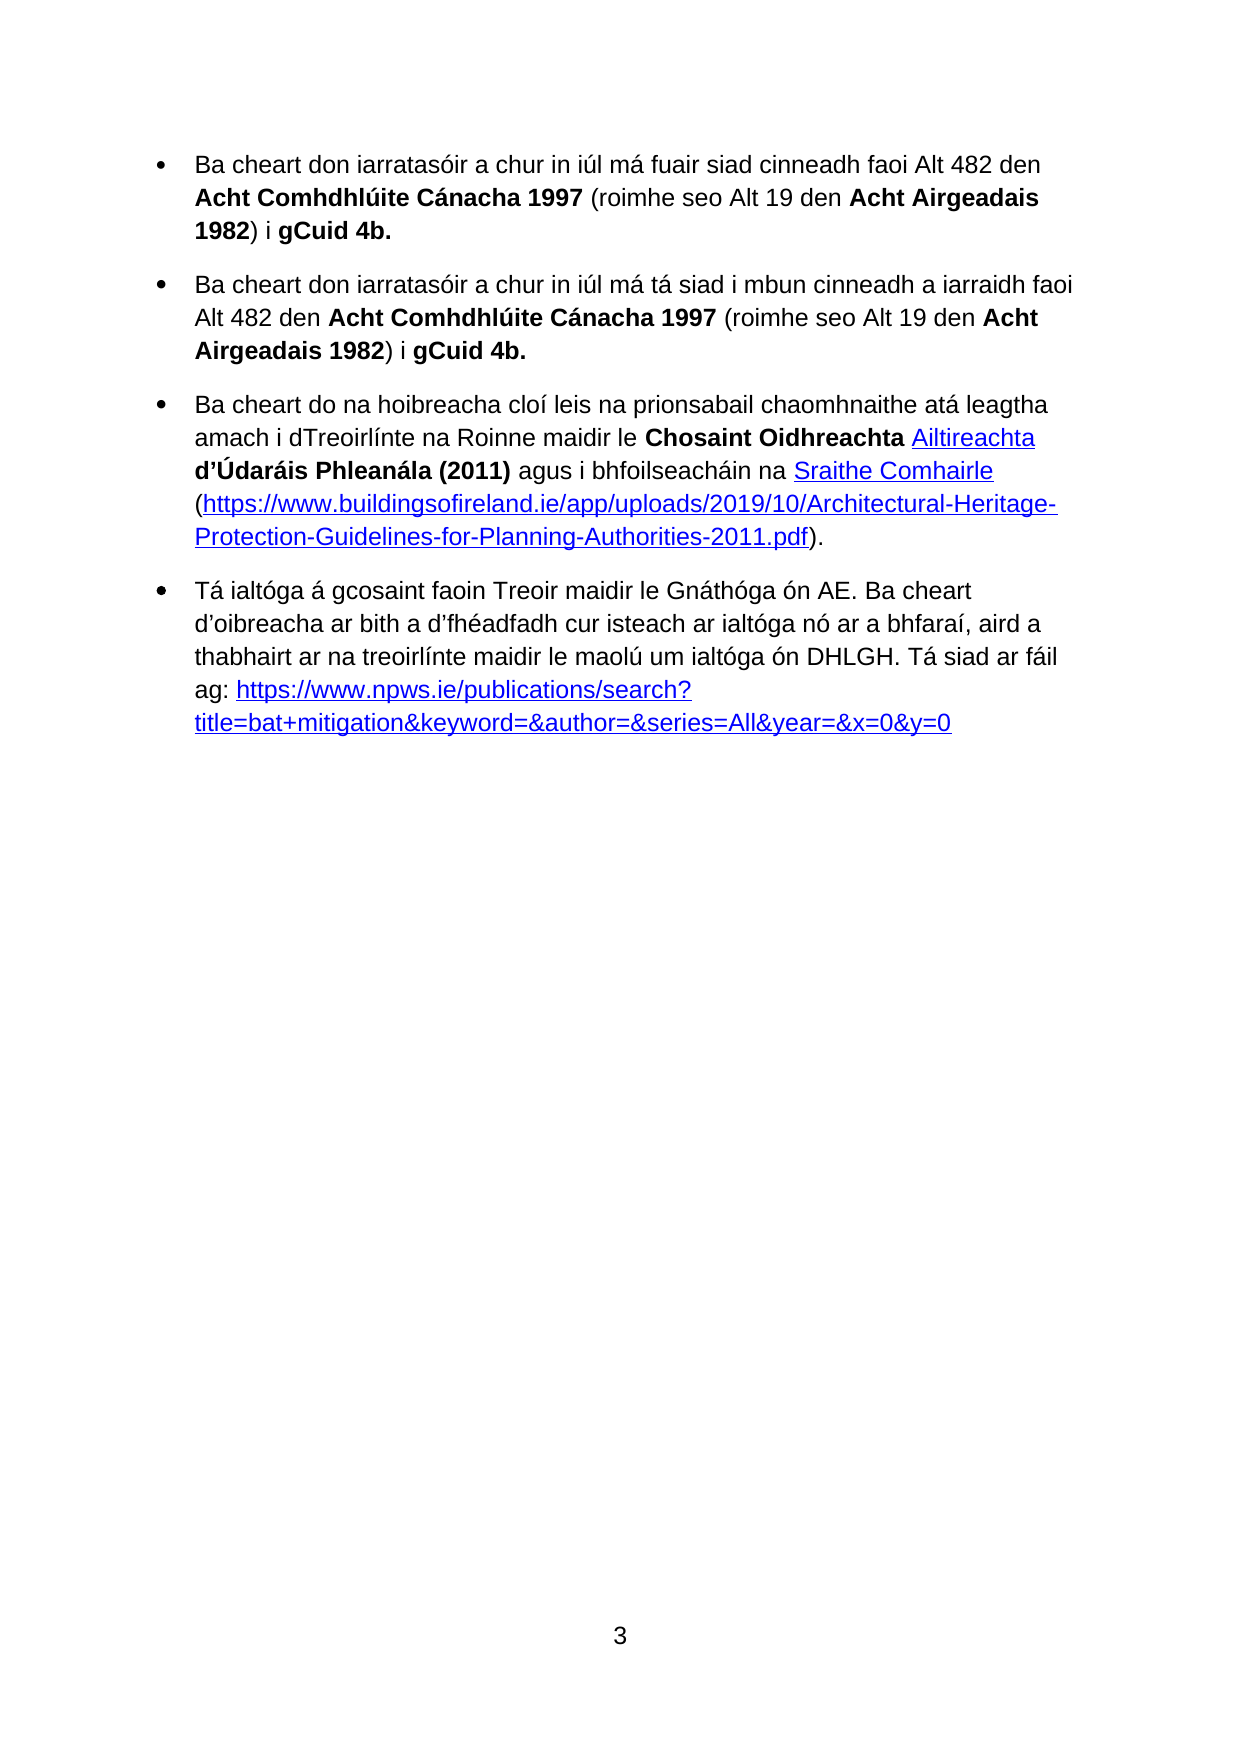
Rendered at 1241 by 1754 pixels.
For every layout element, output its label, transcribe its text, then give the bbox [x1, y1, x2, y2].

list Ba cheart do na hoibreacha cloí leis na prionsabail chaomhnaithe atá leagtha amach i dTreoirlínte na Roinne maidir le Chosaint Oidhreachta Ailtireachta d’Údaráis Phleanála (2011) agus i bhfoilseacháin na Sraithe Comhairle (https://www.buildingsofireland.ie/app/uploads/2019/10/Architectural-Heritage-Protection-Guidelines-for-Planning-Authorities-2011.pdf). [157, 390, 1090, 551]
list Ba cheart don iarratasóir a chur in iúl má fuair siad cinneadh faoi Alt 482 den Acht Comhdhlúite Cánacha 1997 (roimhe seo Alt 19 den Acht Airgeadais 1982) i gCuid 4b. [157, 150, 1090, 245]
list Tá ialtóga á gcosaint faoin Treoir maidir le Gnáthóga ón AE. Ba cheart d’oibreacha ar bith a d’fhéadfadh cur isteach ar ialtóga nó ar a bhfaraí, aird a thabhairt ar na treoirlínte maidir le maolú um ialtóga ón DHLGH. Tá siad ar fáil ag: https://www.npws.ie/publications/search?title=bat+mitigation&keyword=&author=&series=All&year=&x=0&y=0 [157, 576, 1090, 737]
list Ba cheart don iarratasóir a chur in iúl má tá siad i mbun cinneadh a iarraidh faoi Alt 482 den Acht Comhdhlúite Cánacha 1997 (roimhe seo Alt 19 den Acht Airgeadais 1982) i gCuid 4b. [157, 270, 1090, 365]
